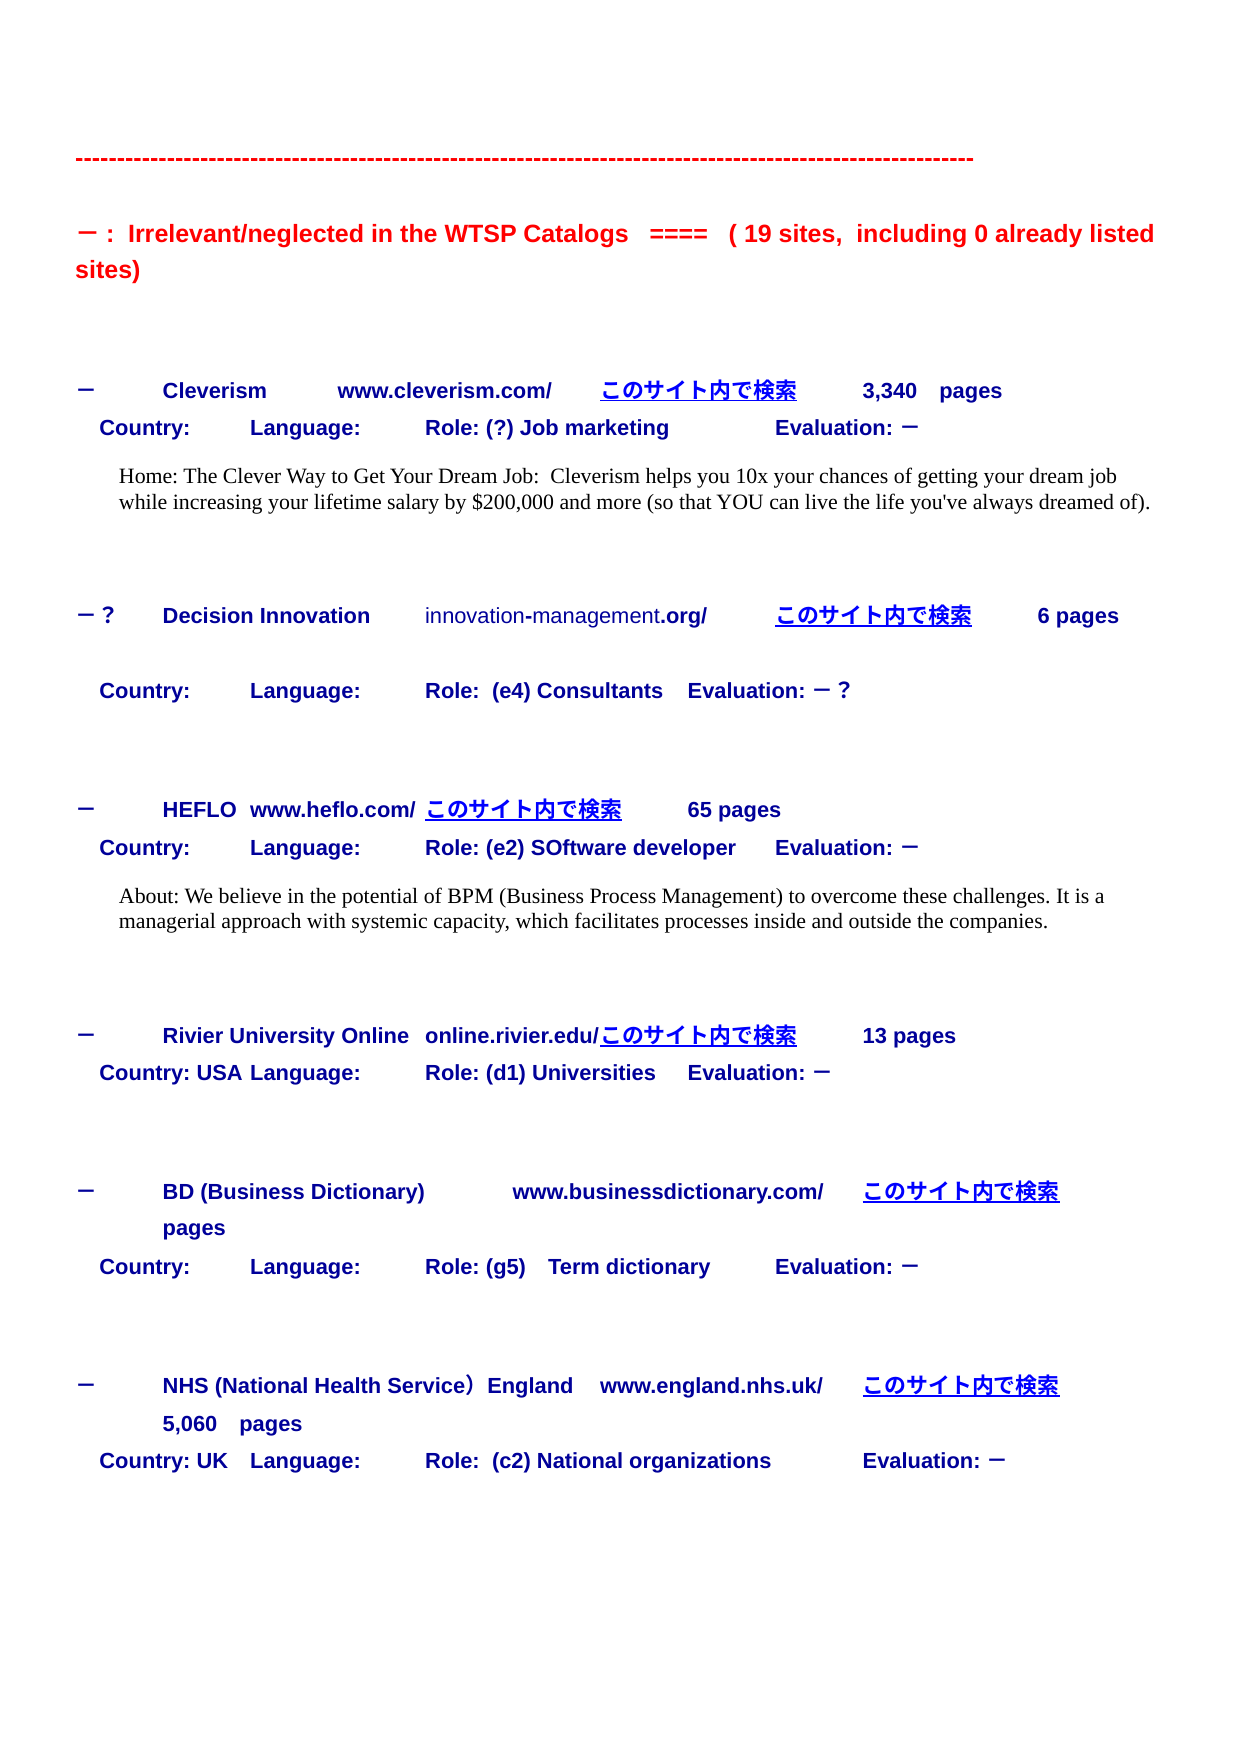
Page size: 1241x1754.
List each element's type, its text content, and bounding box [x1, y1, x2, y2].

text About: We believe in the potential of BPM (Business Process Management) to overcome these challenges. It is a managerial approach with systemic capacity, which facilitates processes inside and outside the companies. [119, 883, 1165, 933]
subtitle － Cleverism www.cleverism.com/ このサイト内で検索 3,340 pages Country: Language: Role: (?) Job marketing Evaluation: － [75, 370, 1165, 445]
subtitle － HEFLO www.heflo.com/ このサイト内で検索 65 pages Country: Language: Role: (e2) SOftware developer Evaluation: － [75, 789, 1165, 864]
subtitle ------------------------------------------------------------------------------------------------------------ [75, 138, 1165, 176]
subtitle － : Irrelevant/neglected in the WTSP Catalogs ==== ( 19 sites, including 0 already listed sites) [75, 213, 1165, 288]
subtitle － Rivier University Online online.rivier.edu/ このサイト内で検索 13 pages Country: USA Language: Role: (d1) Universities Evaluation: － [75, 1015, 1165, 1090]
subtitle －？ Decision Innovation innovation-management.org/ このサイト内で検索 6 pages Country: Language: Role: (e4) Consultants Evaluation: －？ [75, 595, 1165, 708]
text Home: The Clever Way to Get Your Dream Job: Cleverism helps you 10x your chances of getting your dream job while increasing your lifetime salary by $200,000 and more (so that YOU can live the life you've always dreamed of). [119, 463, 1165, 514]
subtitle － NHS (National Health Service）England www.england.nhs.uk/ このサイト内で検索 5,060 pages Country: UK Language: Role: (c2) National organizations Evaluation: － [75, 1365, 1165, 1478]
subtitle － BD (Business Dictionary) www.businessdictionary.com/ このサイト内で検索 pages Country: Language: Role: (g5) Term dictionary Evaluation: － [75, 1171, 1165, 1284]
